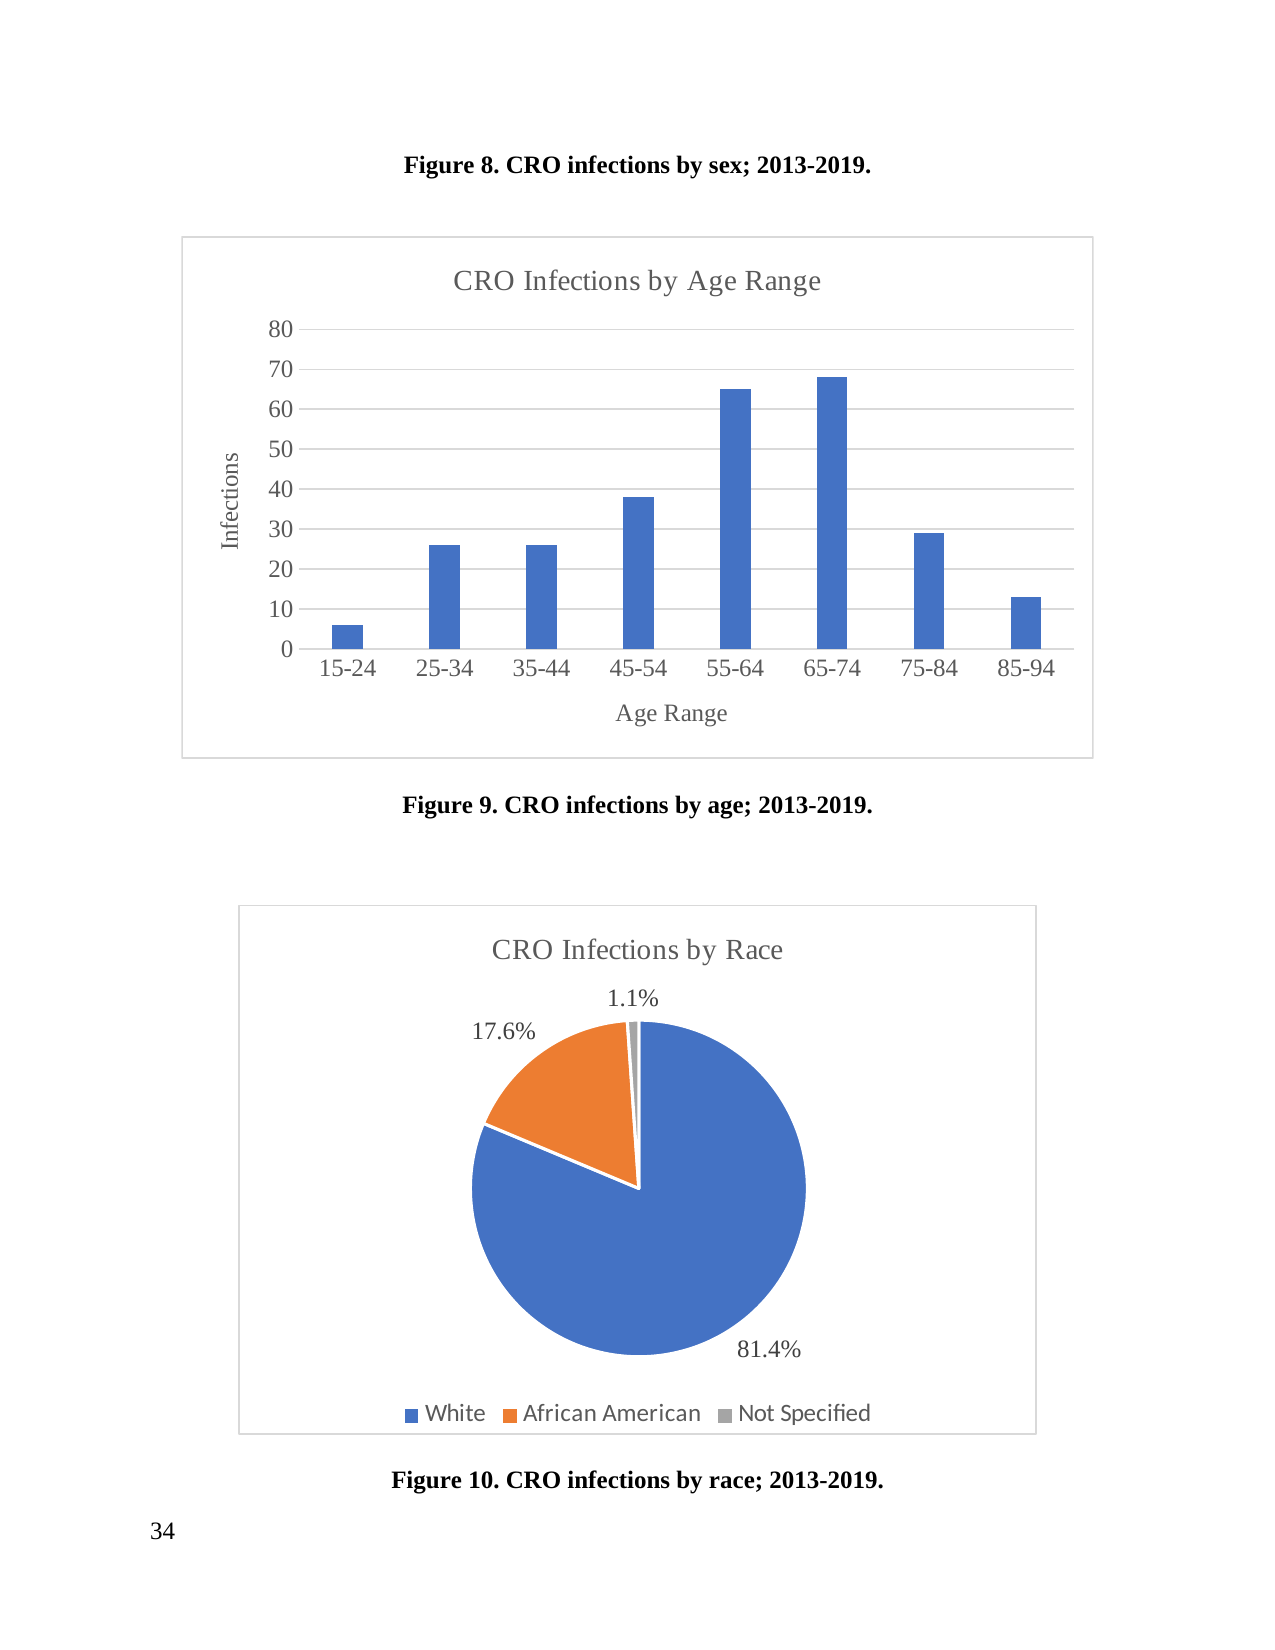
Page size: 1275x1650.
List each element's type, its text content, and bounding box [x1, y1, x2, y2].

text Figure 10. CRO infections by race; 2013-2019. [150, 1465, 1125, 1494]
text Figure 9. CRO infections by age; 2013-2019. [150, 790, 1125, 818]
text Figure 8. CRO infections by sex; 2013-2019. [150, 150, 1125, 179]
